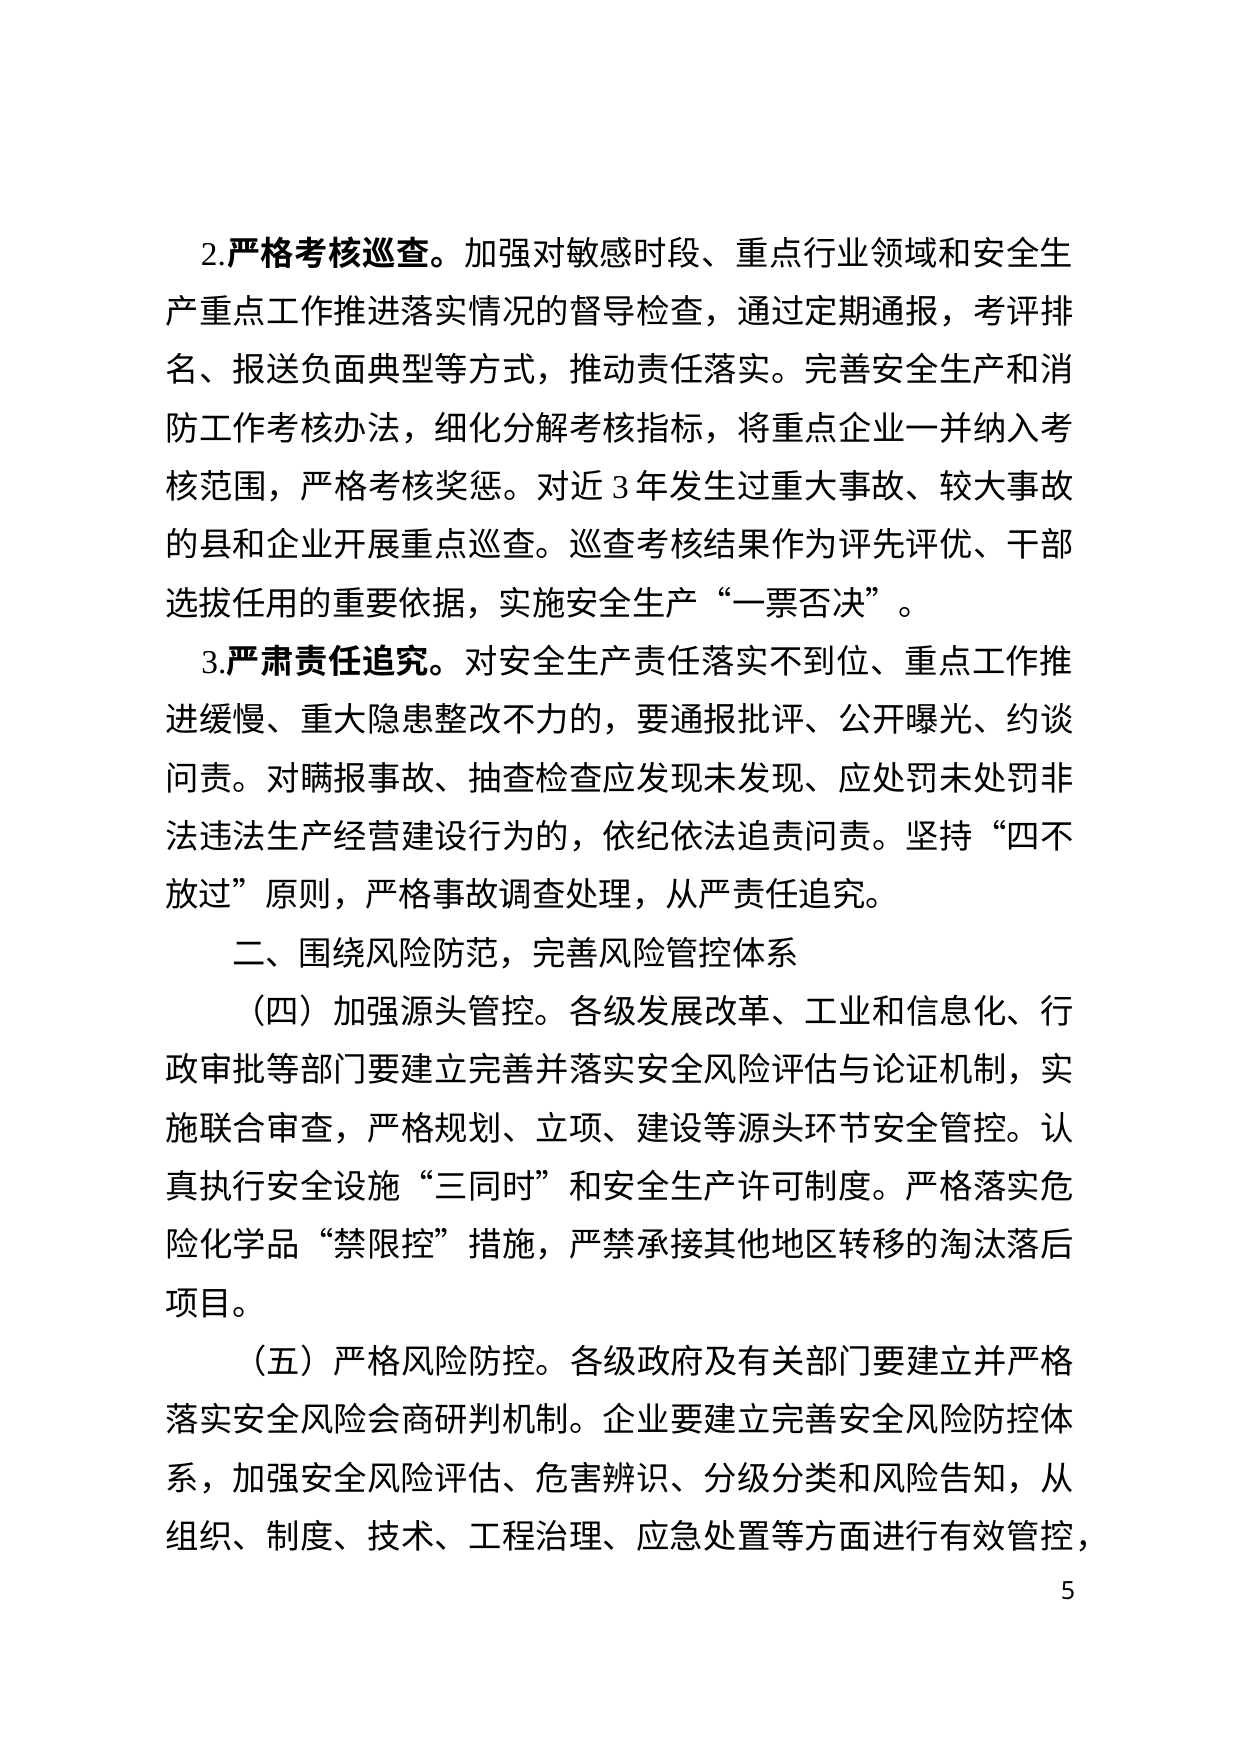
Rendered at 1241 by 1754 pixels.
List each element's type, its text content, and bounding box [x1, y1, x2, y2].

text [165, 1327, 1075, 1560]
text 2.严格考核巡查。加强对敏感时段、重点行业领域和安全生产重点工作推进落实情况的督导检查，通过定期通报，考评排名、报送负面典型等方式，推动责任落实。完善安全生产和消防工作考核办法，细化分解考核指标，将重点企业一并纳入考核范围，严格考核奖惩。对近3年发生过重大事故、较大事故的县和企业开展重点巡查。巡查考核结果作为评先评优、干部选拔任用的重要依据，实施安全生产“一票否决”。 [165, 218, 1075, 627]
text 3.严肃责任追究。对安全生产责任落实不到位、重点工作推进缓慢、重大隐患整改不力的，要通报批评、公开曝光、约谈问责。对瞒报事故、抽查检查应发现未发现、应处罚未处罚非法违法生产经营建设行为的，依纪依法追责问责。坚持“四不放过”原则，严格事故调查处理，从严责任追究。 [165, 627, 1075, 918]
text 二、围绕风险防范，完善风险管控体系 [165, 918, 1075, 977]
text （四）加强源头管控。各级发展改革、工业和信息化、行政审批等部门要建立完善并落实安全风险评估与论证机制，实施联合审查，严格规划、立项、建设等源头环节安全管控。认真执行安全设施“三同时”和安全生产许可制度。严格落实危险化学品“禁限控”措施，严禁承接其他地区转移的淘汰落后项目。 [165, 977, 1075, 1327]
